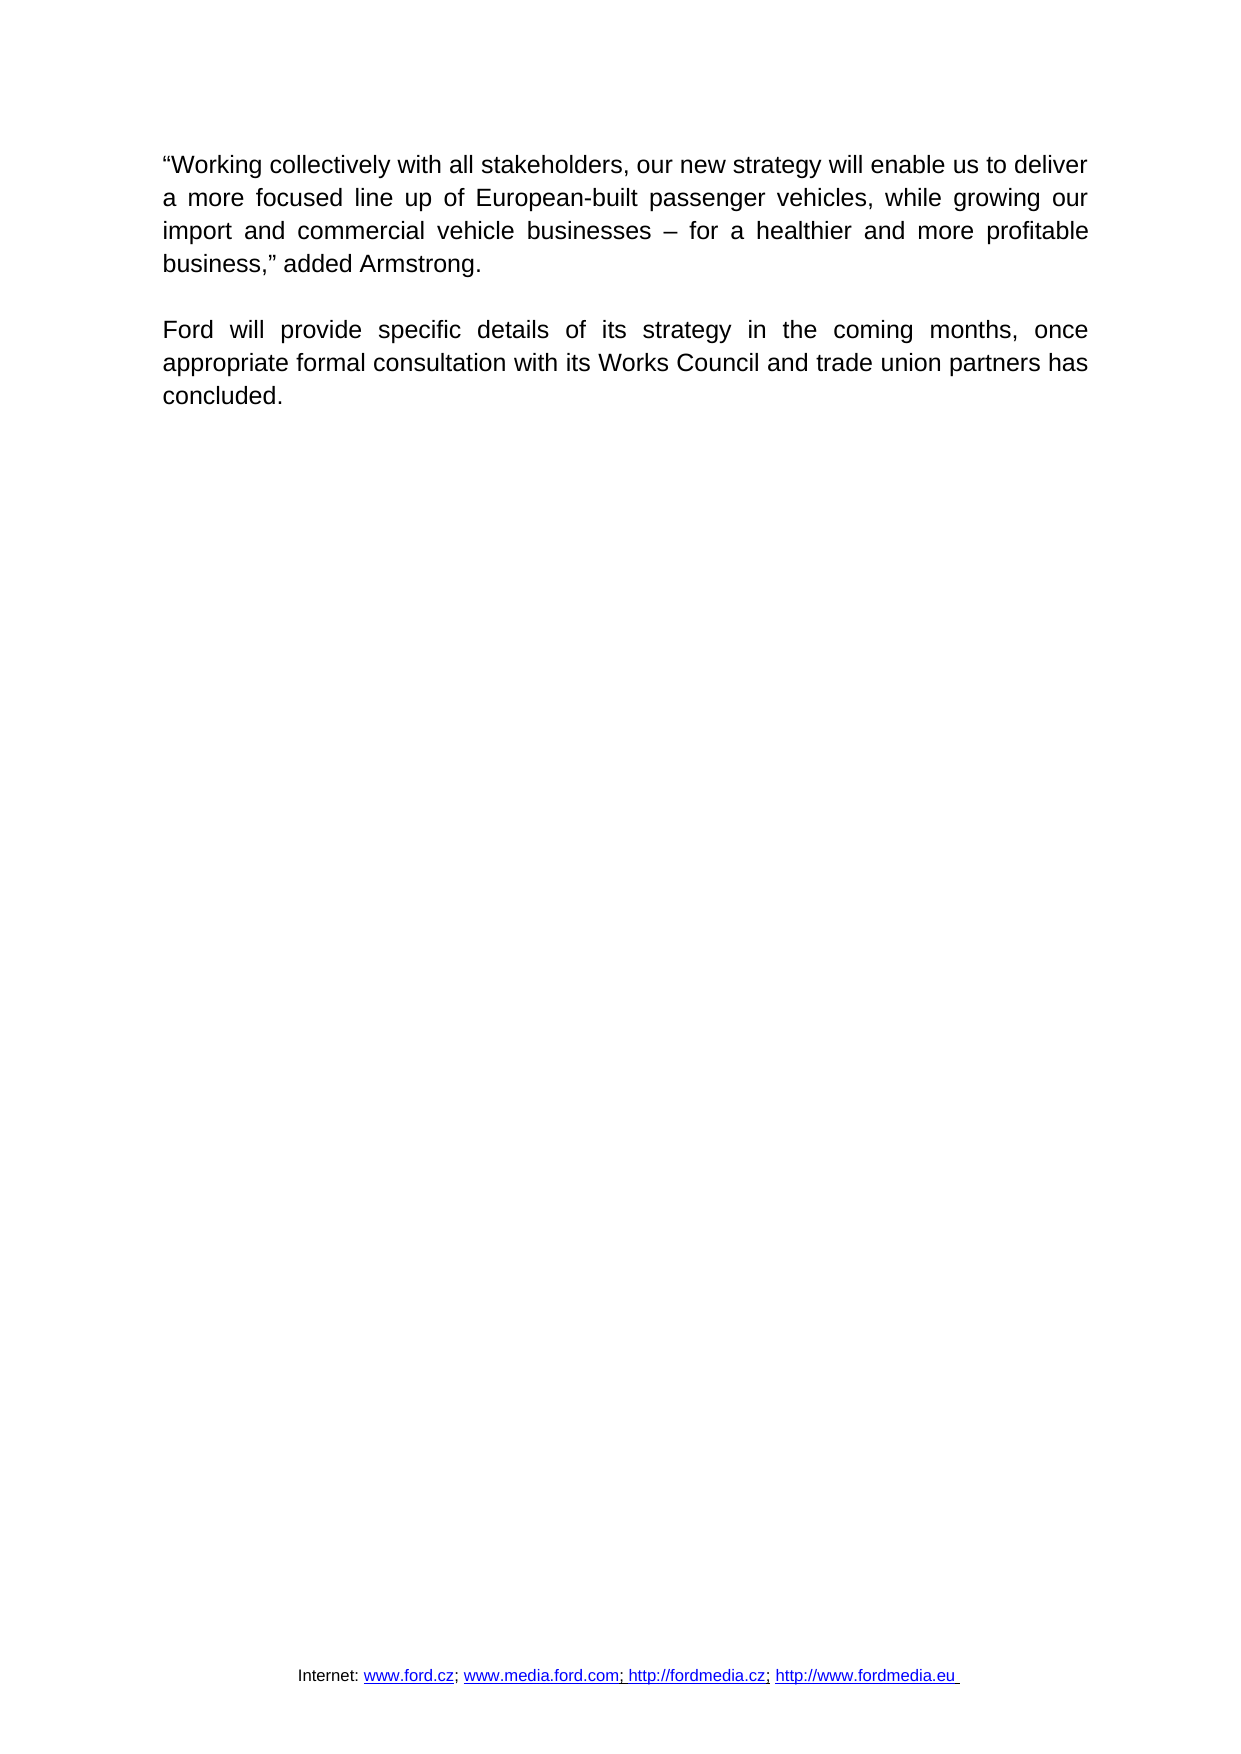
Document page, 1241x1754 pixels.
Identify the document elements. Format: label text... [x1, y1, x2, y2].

text “Working collectively with all stakeholders, our new strategy will enable us to deliver a more focused line up of European-built passenger vehicles, while growing our import and commercial vehicle businesses – for a healthier and more profitable business,” added Armstrong. [162, 150, 1090, 278]
text Ford will provide specific details of its strategy in the coming months, once appropriate formal consultation with its Works Council and trade union partners has concluded. [162, 315, 1090, 410]
